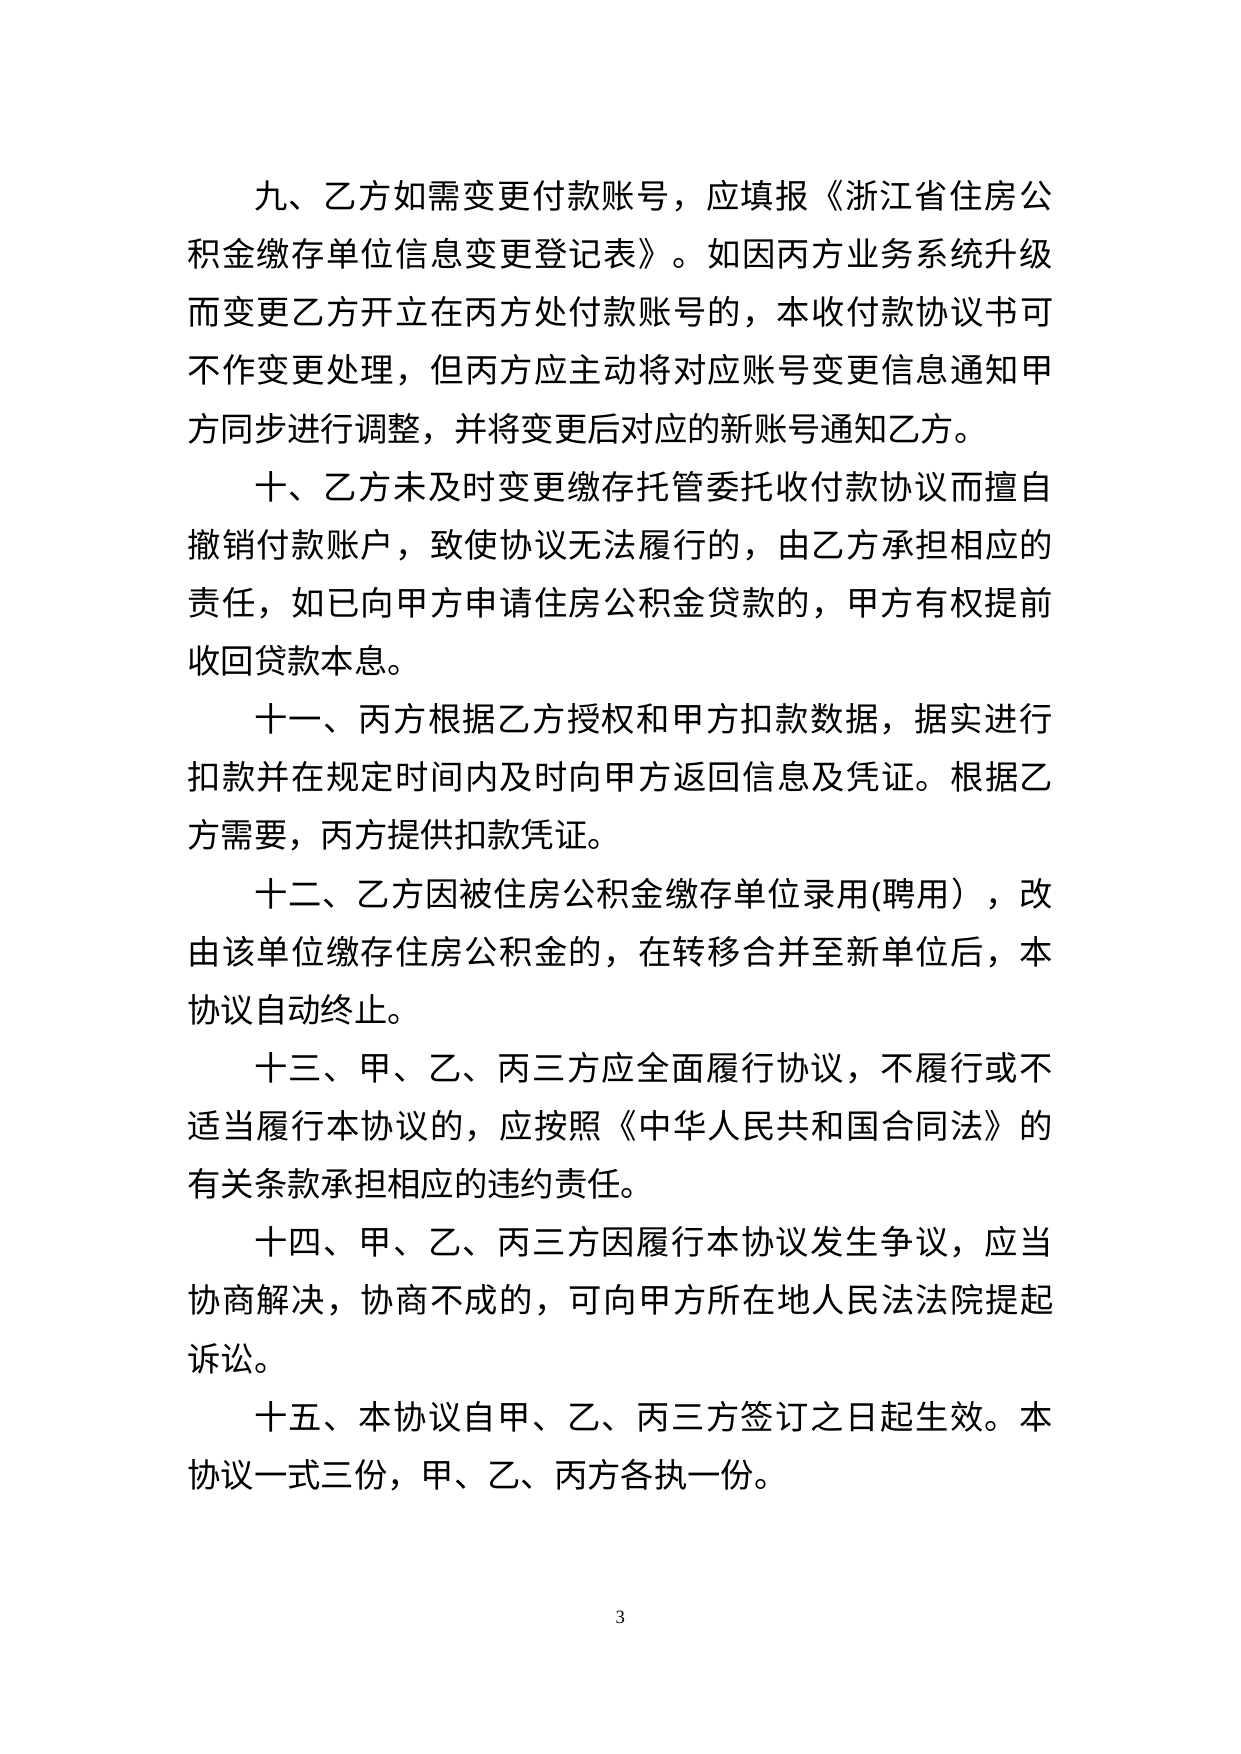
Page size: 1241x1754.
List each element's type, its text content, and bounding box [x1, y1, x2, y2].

text 十二、乙方因被住房公积金缴存单位录用(聘用），改由该单位缴存住房公积金的，在转移合并至新单位后，本协议自动终止。 [187, 859, 1053, 1034]
text 十、乙方未及时变更缴存托管委托收付款协议而擅自撤销付款账户，致使协议无法履行的，由乙方承担相应的责任，如已向甲方申请住房公积金贷款的，甲方有权提前收回贷款本息。 [187, 453, 1053, 685]
text 十一、丙方根据乙方授权和甲方扣款数据，据实进行扣款并在规定时间内及时向甲方返回信息及凭证。根据乙方需要，丙方提供扣款凭证。 [187, 685, 1053, 859]
text 十三、甲、乙、丙三方应全面履行协议，不履行或不适当履行本协议的，应按照《中华人民共和国合同法》的有关条款承担相应的违约责任。 [187, 1034, 1053, 1208]
text 十四、甲、乙、丙三方因履行本协议发生争议，应当协商解决，协商不成的，可向甲方所在地人民法法院提起诉讼。 [187, 1208, 1053, 1383]
text 十五、本协议自甲、乙、丙三方签订之日起生效。本协议一式三份，甲、乙、丙方各执一份。 [187, 1383, 1053, 1499]
text 九、乙方如需变更付款账号，应填报《浙江省住房公积金缴存单位信息变更登记表》。如因丙方业务系统升级而变更乙方开立在丙方处付款账号的，本收付款协议书可不作变更处理，但丙方应主动将对应账号变更信息通知甲方同步进行调整，并将变更后对应的新账号通知乙方。 [187, 162, 1053, 453]
